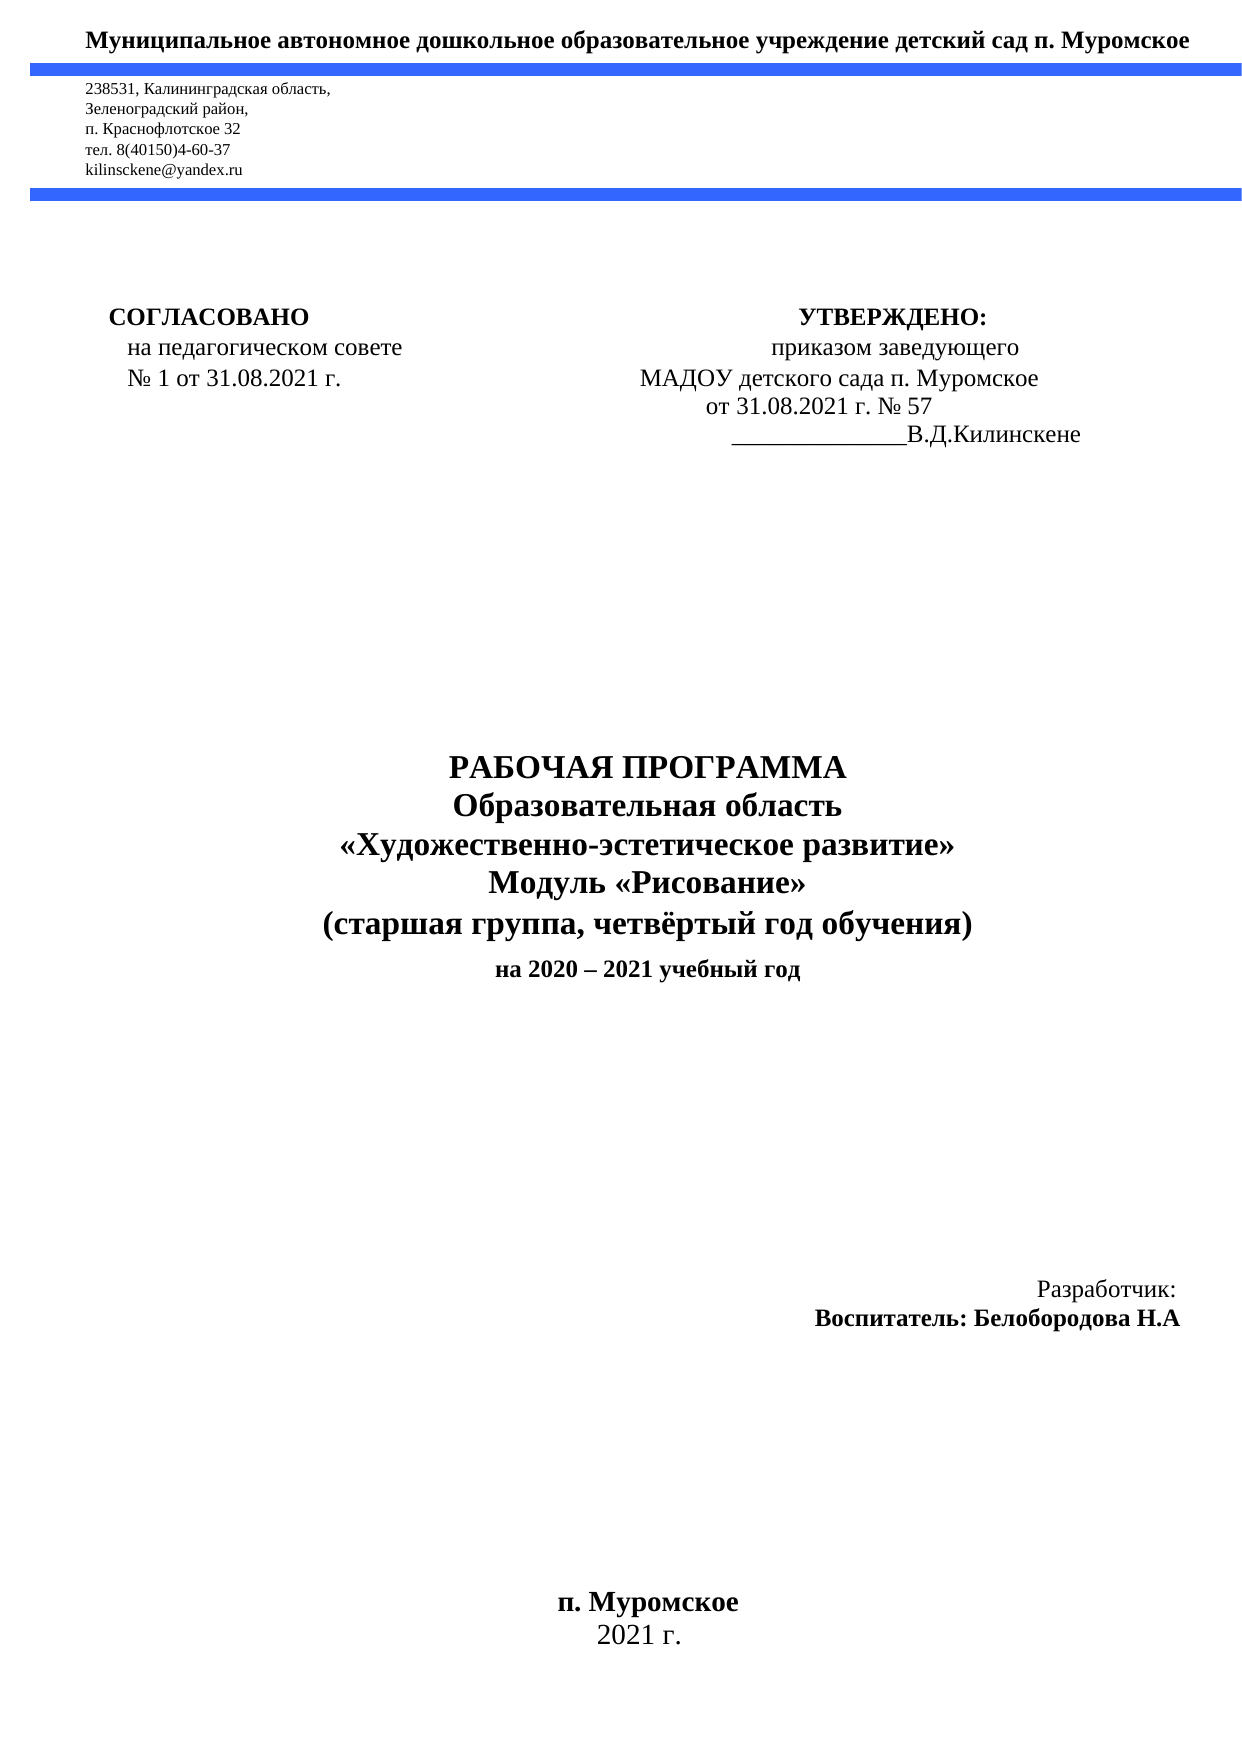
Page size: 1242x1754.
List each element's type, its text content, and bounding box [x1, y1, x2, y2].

text ______________В.Д.Килинскене [83, 419, 1212, 448]
subtitle «Художественно-эстетическое развитие» Модуль «Рисование» [153, 824, 1142, 900]
text № 1 от 31.08.2021 г. МАДОУ детского сада п. Муромское [83, 363, 1123, 392]
text Воспитатель: Белобородова Н.А [146, 1303, 1180, 1331]
text СОГЛАСОВАНО УТВЕРЖДЕНО: [83, 302, 1212, 331]
text п. Муромское [83, 1584, 1212, 1617]
text 2021 г. [83, 1617, 787, 1651]
text Образовательная область [153, 785, 1142, 824]
text Разработчик: [806, 1274, 1180, 1303]
table_header Муниципальное автономное дошкольное образовательное учреждение детский сад п. Муромское 238531, Калининградская область, Зеленоградский район, п. Краснофлотское 32 тел. 8(40150)4-60-37 kilinsckene@yandex.ru [74, 25, 1222, 178]
subtitle РАБОЧАЯ ПРОГРАММА [153, 747, 1142, 785]
text на педагогическом совете приказом заведующего [83, 332, 1212, 361]
text (старшая группа, четвёртый год обучения) на 2020 – 2021 учебный год [153, 900, 1142, 986]
text от 31.08.2021 г. № 57 [196, 393, 1212, 419]
